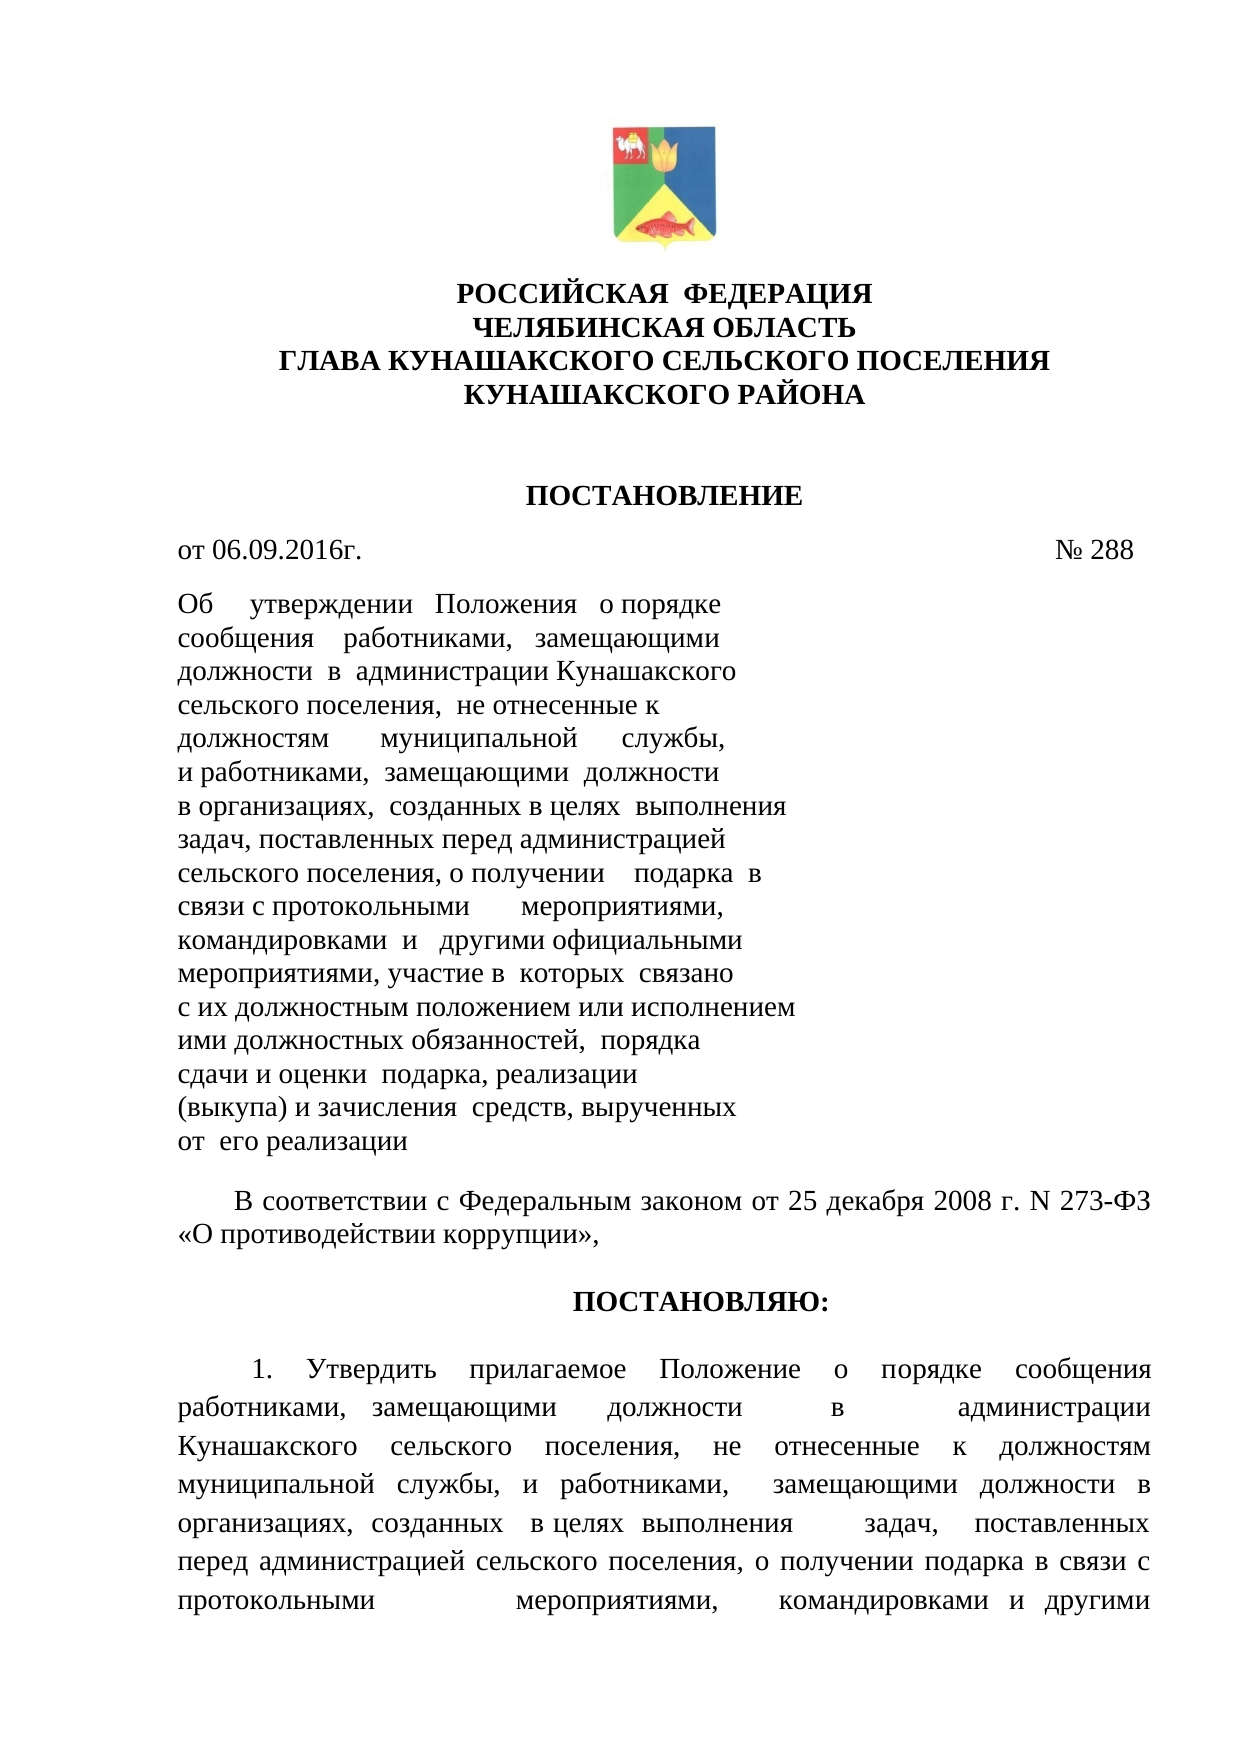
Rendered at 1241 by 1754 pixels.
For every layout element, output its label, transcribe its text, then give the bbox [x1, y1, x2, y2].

title Об утверждении Положения о порядке [177, 586, 1152, 620]
title сообщения работниками, замещающими [177, 620, 1152, 653]
title должности в администрации Кунашакского [177, 653, 1152, 687]
title мероприятиями, участие в которых связано [177, 955, 1152, 989]
title от его реализации [177, 1123, 1152, 1157]
text ПОСТАНОВЛЯЮ: [177, 1284, 1152, 1317]
title должностям муниципальной службы, [177, 721, 1152, 754]
title с их должностным положением или исполнением [177, 989, 1152, 1022]
title сельского поселения, о получении подарка в связи с протокольными мероприятиями, [177, 855, 1152, 922]
text от 06.09.2016г. № 288 [177, 532, 1152, 566]
title сдачи и оценки подарка, реализации [177, 1056, 1152, 1089]
title в организациях, созданных в целях выполнения [177, 788, 1152, 821]
text В соответствии с Федеральным законом от 25 декабря 2008 г. N 273-ФЗ «О противодействии коррупции», [177, 1183, 1152, 1250]
title и работниками, замещающими должности [177, 754, 1152, 788]
title ими должностных обязанностей, порядка [177, 1022, 1152, 1056]
title задач, поставленных перед администрацией [177, 821, 1152, 855]
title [177, 1351, 1152, 1616]
title сельского поселения, не отнесенные к [177, 687, 1152, 721]
text РОССИЙСКАЯ ФЕДЕРАЦИЯ ЧЕЛЯБИНСКАЯ ОБЛАСТЬ ГЛАВА КУНАШАКСКОГО СЕЛЬСКОГО ПОСЕЛЕНИЯ КУНАШАКСКОГО РАЙОНА ПОСТАНОВЛЕНИЕ [177, 276, 1152, 511]
title (выкупа) и зачисления средств, вырученных [177, 1089, 1152, 1123]
title командировками и другими официальными [177, 922, 1152, 955]
picture [596, 118, 733, 256]
